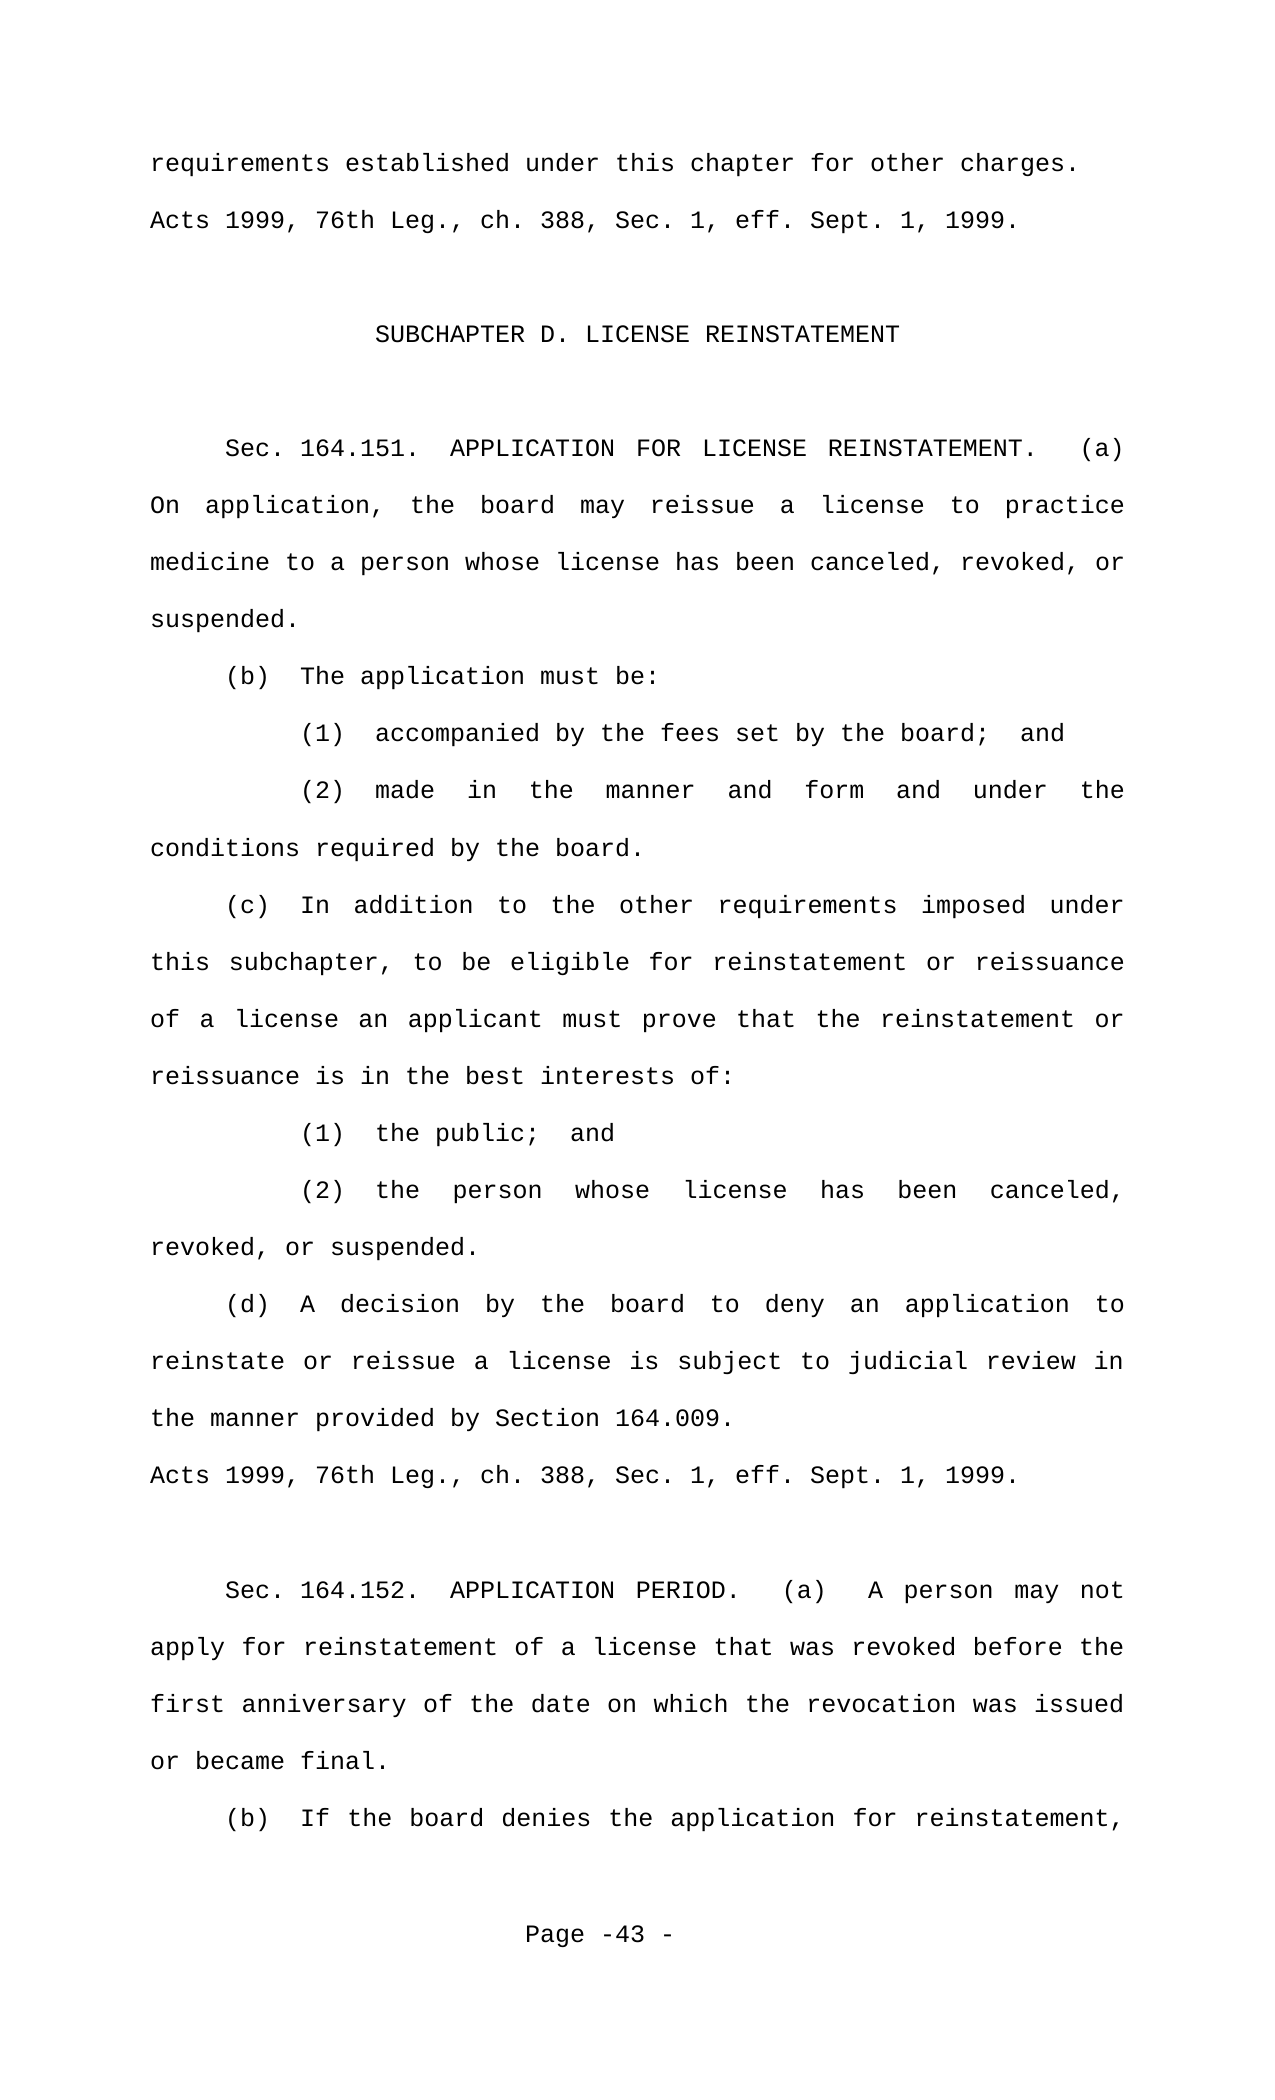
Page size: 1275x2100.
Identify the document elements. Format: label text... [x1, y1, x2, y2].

text (b) The application must be: [150, 664, 1125, 692]
text (2) made in the manner and form and under the conditions required by the board. [150, 778, 1125, 863]
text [150, 150, 1125, 178]
text Acts 1999, 76th Leg., ch. 388, Sec. 1, eff. Sept. 1, 1999. [150, 207, 1125, 236]
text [150, 1805, 1125, 1834]
text Sec. 164.151. APPLICATION FOR LICENSE REINSTATEMENT. (a) On application, the board may reissue a license to practice medicine to a person whose license has been canceled, revoked, or suspended. [150, 435, 1125, 635]
text Sec. 164.152. APPLICATION PERIOD. (a) A person may not apply for reinstatement of a license that was revoked before the first anniversary of the date on which the revocation was issued or became final. [150, 1577, 1125, 1777]
text SUBCHAPTER D. LICENSE REINSTATEMENT [150, 321, 1125, 350]
text Acts 1999, 76th Leg., ch. 388, Sec. 1, eff. Sept. 1, 1999. [150, 1463, 1125, 1491]
text (2) the person whose license has been canceled, revoked, or suspended. [150, 1177, 1125, 1263]
text (1) the public; and [150, 1120, 1125, 1149]
text (1) accompanied by the fees set by the board; and [150, 721, 1125, 749]
text (d) A decision by the board to deny an application to reinstate or reissue a license is subject to judicial review in the manner provided by Section 164.009. [150, 1292, 1125, 1434]
text (c) In addition to the other requirements imposed under this subchapter, to be eligible for reinstatement or reissuance of a license an applicant must prove that the reinstatement or reissuance is in the best interests of: [150, 892, 1125, 1092]
